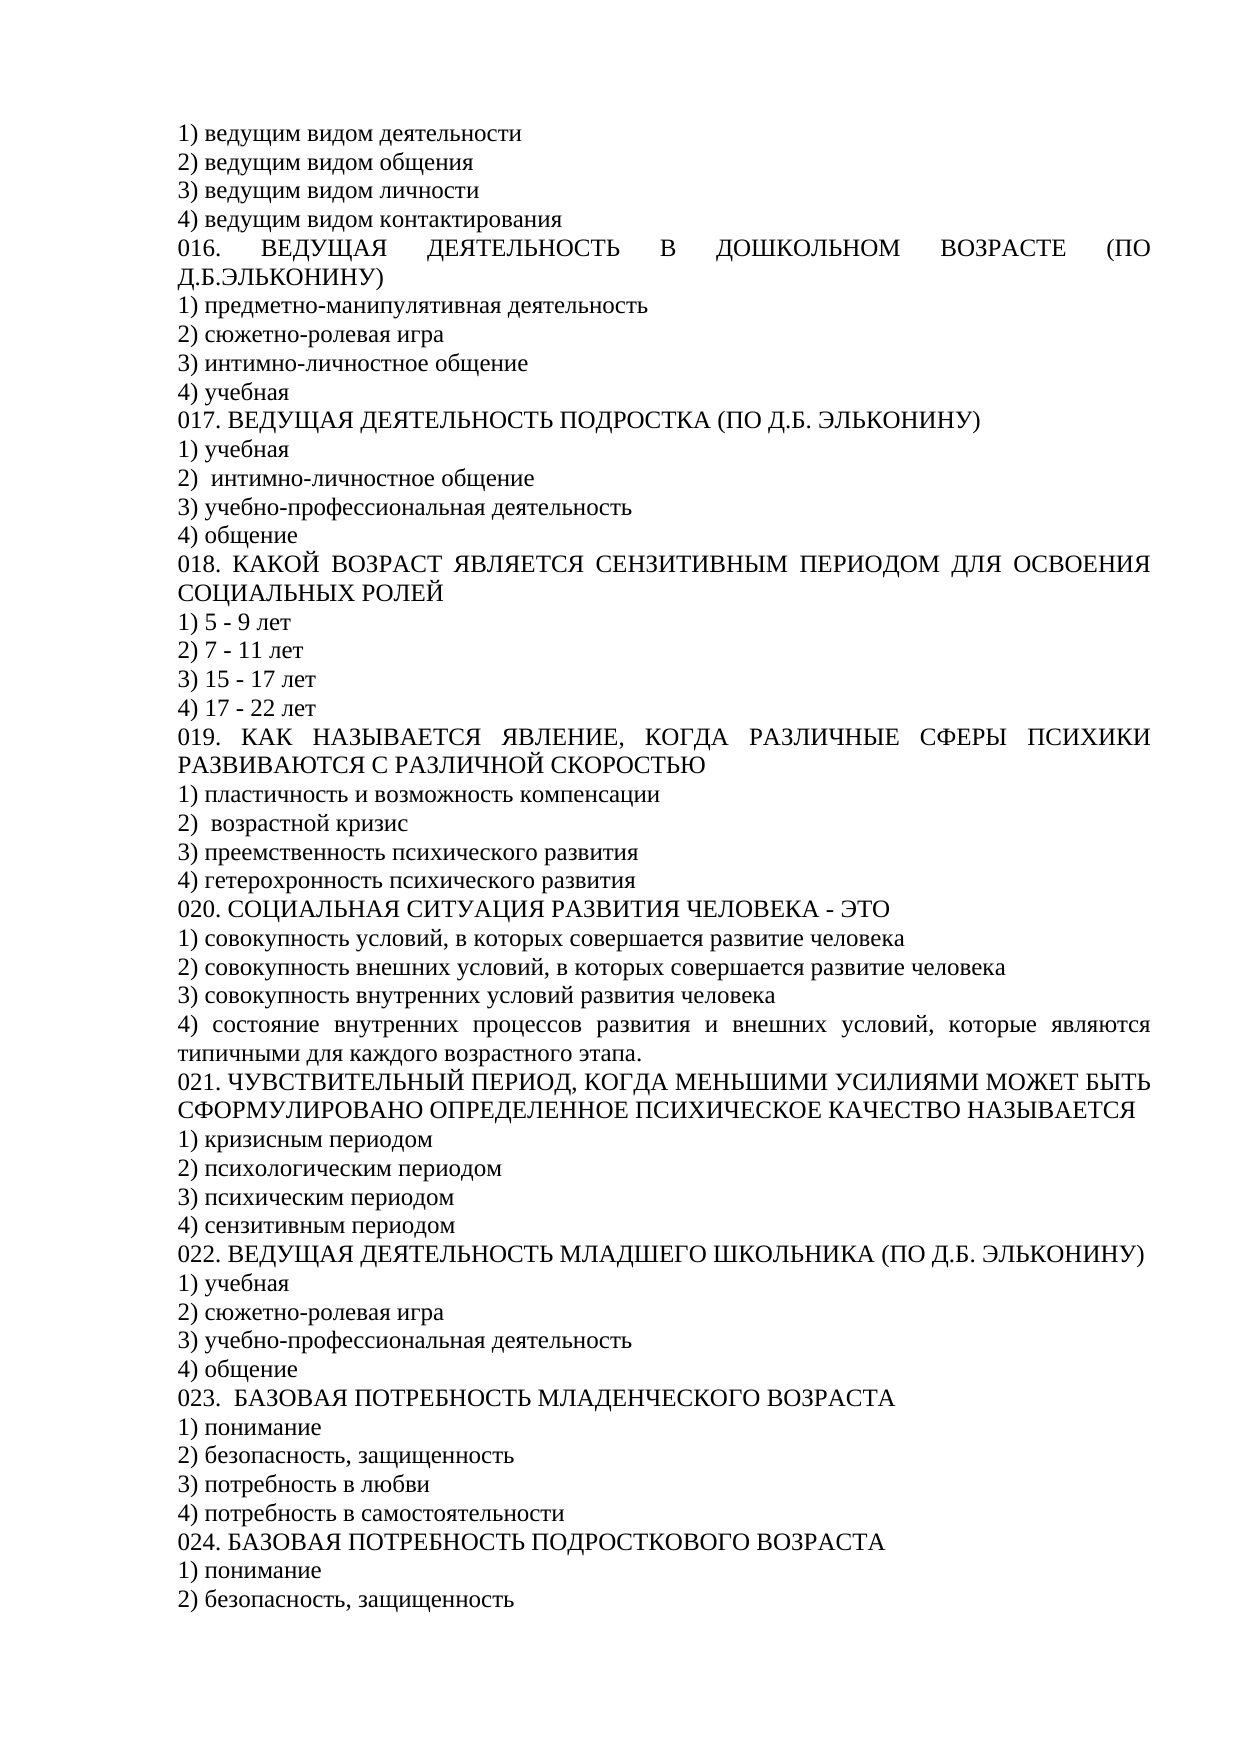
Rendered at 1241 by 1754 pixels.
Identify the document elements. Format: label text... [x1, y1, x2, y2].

text 4) общение [177, 521, 1152, 549]
text 4) потребность в самостоятельности [177, 1498, 1152, 1527]
text 3) учебно-профессиональная деятельность [177, 1326, 1152, 1354]
text 1) учебная [177, 1268, 1152, 1297]
text 024. БАЗОВАЯ ПОТРЕБНОСТЬ ПОДРОСТКОВОГО ВОЗРАСТА [177, 1527, 1152, 1556]
text 1) предметно-манипулятивная деятельность [177, 291, 1152, 319]
text 2) возрастной кризис [177, 808, 1152, 837]
text 2) психологическим периодом [177, 1153, 1152, 1182]
text 022. ВЕДУЩАЯ ДЕЯТЕЛЬНОСТЬ МЛАДШЕГО ШКОЛЬНИКА (ПО Д.Б. ЭЛЬКОНИНУ) [177, 1239, 1152, 1268]
text 4) учебная [177, 377, 1152, 406]
text 2) интимно-личностное общение [177, 463, 1152, 492]
text 3) 15 - 17 лет [177, 664, 1152, 693]
text 4) сензитивным периодом [177, 1211, 1152, 1239]
text 019. КАК НАЗЫВАЕТСЯ ЯВЛЕНИЕ, КОГДА РАЗЛИЧНЫЕ СФЕРЫ ПСИХИКИ РАЗВИВАЮТСЯ С РАЗЛИЧНОЙ СКОРОСТЬЮ [177, 722, 1152, 779]
text 021. ЧУВСТВИТЕЛЬНЫЙ ПЕРИОД, КОГДА МЕНЬШИМИ УСИЛИЯМИ МОЖЕТ БЫТЬ СФОРМУЛИРОВАНО ОПРЕДЕЛЕННОЕ ПСИХИЧЕСКОЕ КАЧЕСТВО НАЗЫВАЕТСЯ [177, 1067, 1152, 1124]
text 1) понимание [177, 1556, 1152, 1584]
text 020. СОЦИАЛЬНАЯ СИТУАЦИЯ РАЗВИТИЯ ЧЕЛОВЕКА - ЭТО [177, 894, 1152, 923]
text 2) сюжетно-ролевая игра [177, 1297, 1152, 1326]
text 2) ведущим видом общения [177, 147, 1152, 176]
text 4) общение [177, 1354, 1152, 1383]
text 1) 5 - 9 лет [177, 607, 1152, 636]
text 2) сюжетно-ролевая игра [177, 319, 1152, 348]
text 2) безопасность, защищенность [177, 1584, 1152, 1613]
text 3) психическим периодом [177, 1182, 1152, 1211]
text 3) преемственность психического развития [177, 837, 1152, 866]
text 1) пластичность и возможность компенсации [177, 779, 1152, 808]
text 3) учебно-профессиональная деятельность [177, 492, 1152, 521]
text 3) ведущим видом личности [177, 176, 1152, 204]
text 2) безопасность, защищенность [177, 1441, 1152, 1469]
text 1) кризисным периодом [177, 1124, 1152, 1153]
text 4) гетерохронность психического развития [177, 866, 1152, 894]
text 016. ВЕДУЩАЯ ДЕЯТЕЛЬНОСТЬ В ДОШКОЛЬНОМ ВОЗРАСТЕ (ПО Д.Б.ЭЛЬКОНИНУ) [177, 233, 1152, 291]
text 1) учебная [177, 434, 1152, 463]
text 4) состояние внутренних процессов развития и внешних условий, которые являются типичными для каждого возрастного этапа. [177, 1009, 1152, 1067]
text 2) совокупность внешних условий, в которых совершается развитие человека [177, 952, 1152, 981]
text 023. БАЗОВАЯ ПОТРЕБНОСТЬ МЛАДЕНЧЕСКОГО ВОЗРАСТА [177, 1383, 1152, 1412]
text 2) 7 - 11 лет [177, 636, 1152, 664]
text 4) ведущим видом контактирования [177, 204, 1152, 233]
text 018. КАКОЙ ВОЗРАСТ ЯВЛЯЕТСЯ СЕНЗИТИВНЫМ ПЕРИОДОМ ДЛЯ ОСВОЕНИЯ СОЦИАЛЬНЫХ РОЛЕЙ [177, 549, 1152, 607]
text 1) совокупность условий, в которых совершается развитие человека [177, 923, 1152, 952]
text 3) совокупность внутренних условий развития человека [177, 981, 1152, 1009]
text 017. ВЕДУЩАЯ ДЕЯТЕЛЬНОСТЬ ПОДРОСТКА (ПО Д.Б. ЭЛЬКОНИНУ) [177, 406, 1152, 434]
text 3) потребность в любви [177, 1469, 1152, 1498]
text 1) понимание [177, 1412, 1152, 1441]
text 4) 17 - 22 лет [177, 693, 1152, 722]
text 3) интимно-личностное общение [177, 348, 1152, 377]
text 1) ведущим видом деятельности [177, 118, 1152, 147]
